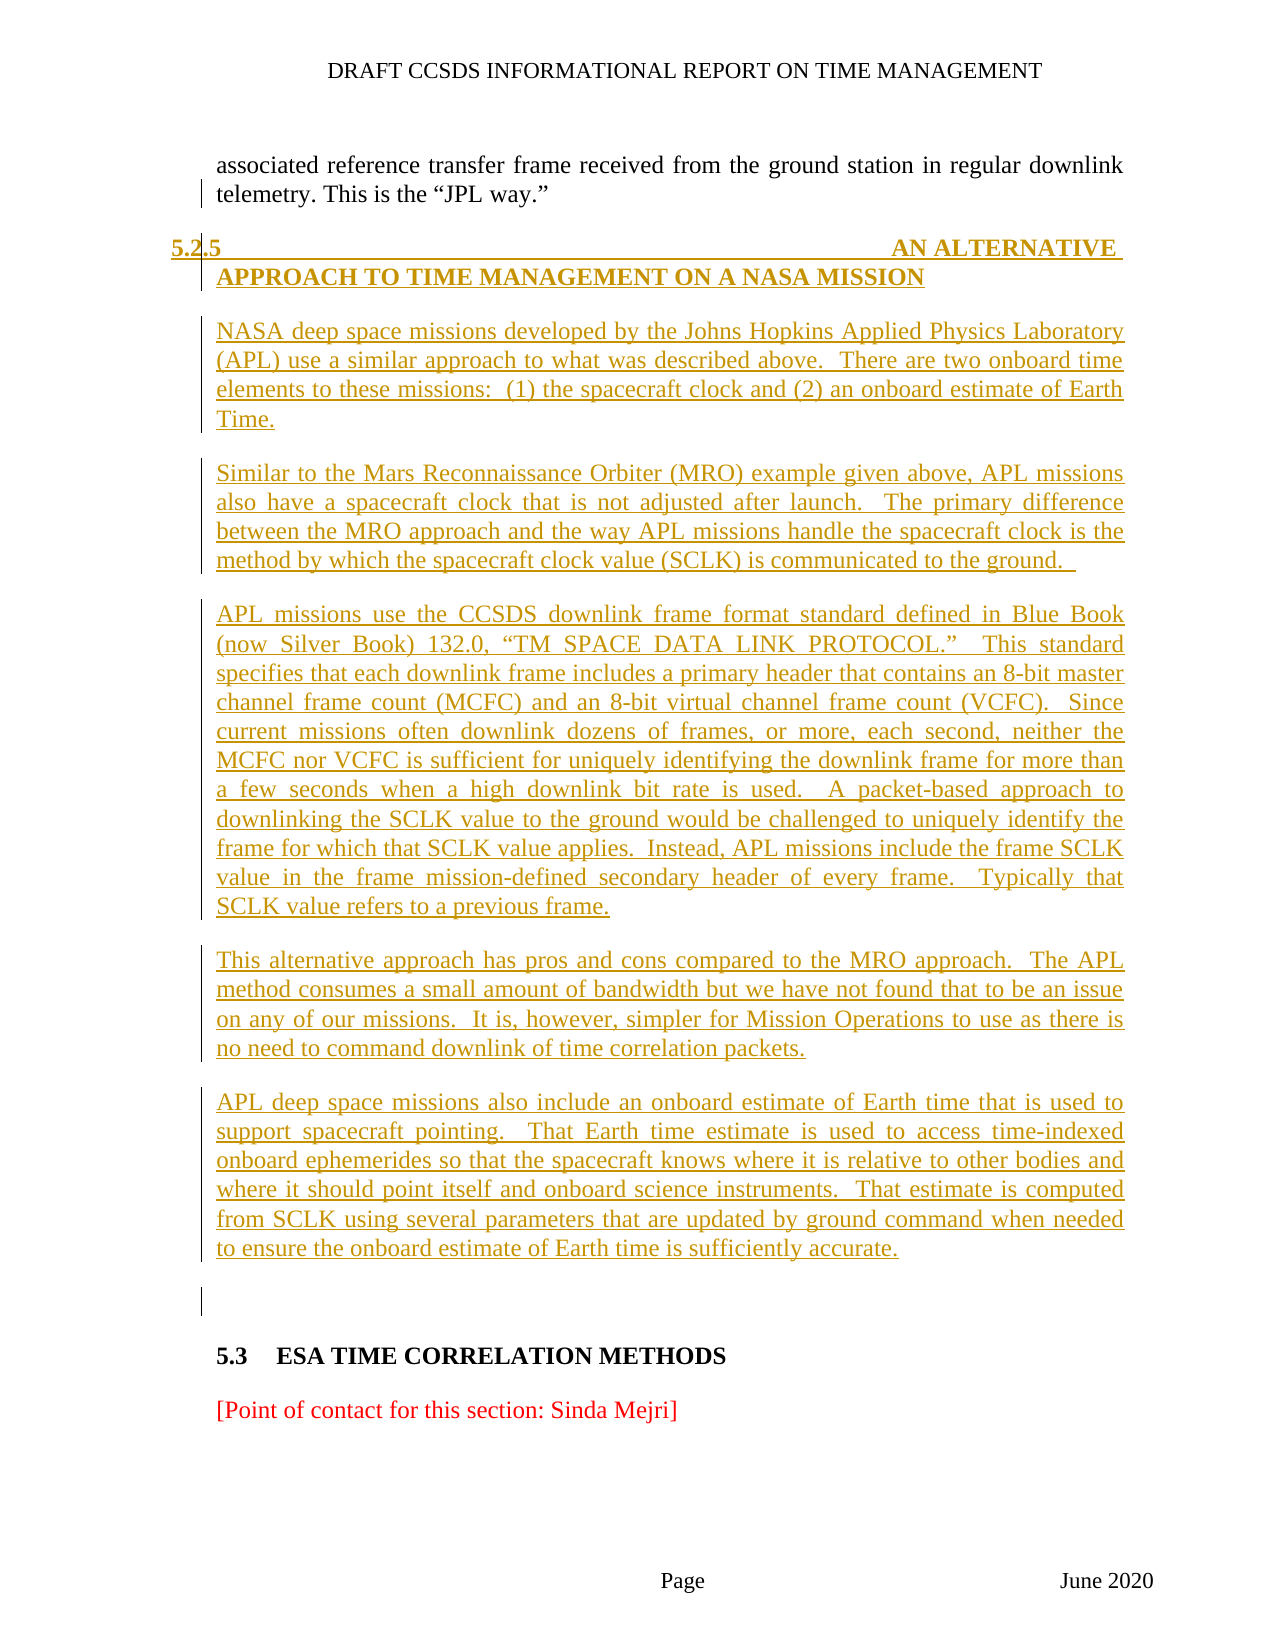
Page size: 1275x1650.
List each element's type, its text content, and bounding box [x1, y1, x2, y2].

subtitle ESA Time Correlation methods [216, 1341, 1125, 1369]
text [216, 150, 1125, 208]
text [Point of contact for this section: Sinda Mejri] [216, 1394, 1125, 1424]
